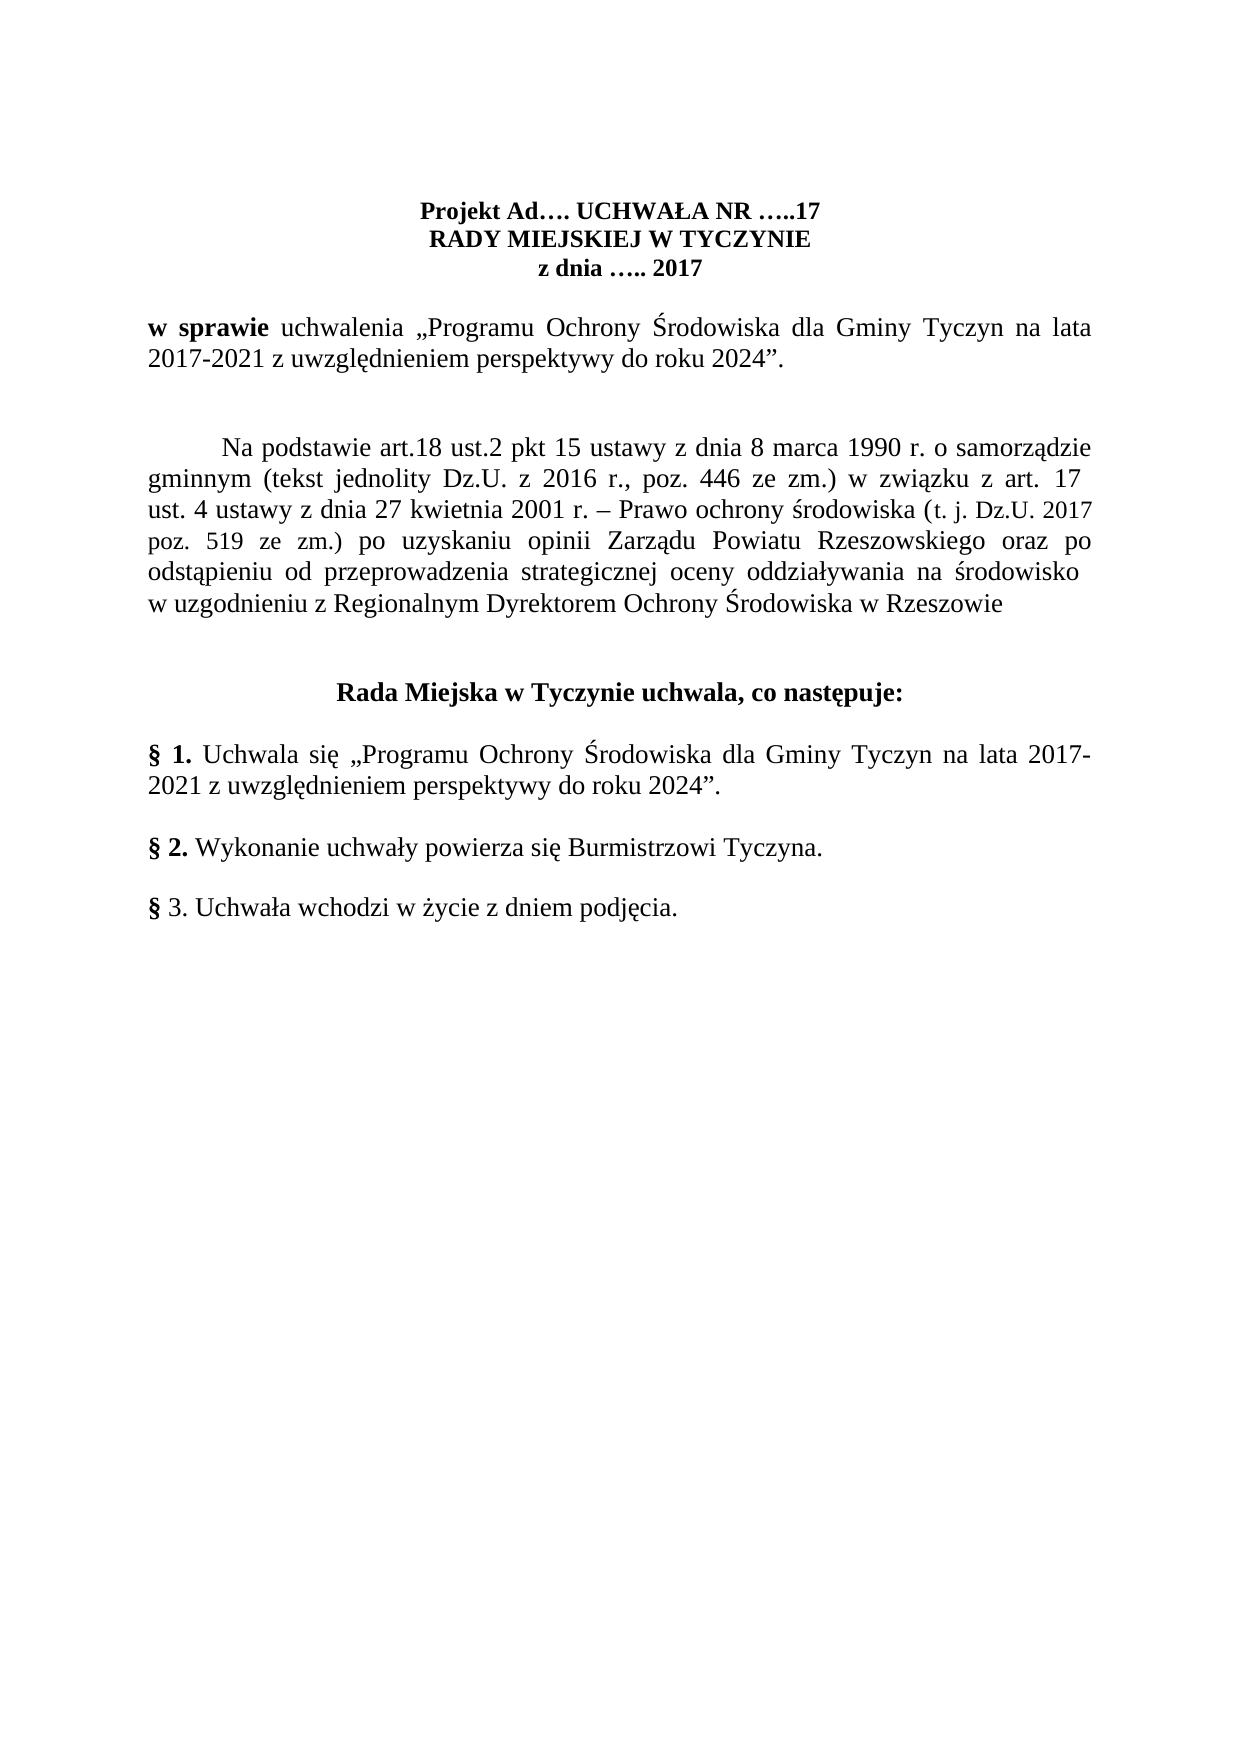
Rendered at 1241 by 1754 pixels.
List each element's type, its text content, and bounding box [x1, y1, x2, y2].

text § 1. Uchwala się „Programu Ochrony Środowiska dla Gminy Tyczyn na lata 2017-2021 z uwzględnieniem perspektywy do roku 2024”. [148, 738, 1093, 800]
text Rada Miejska w Tyczynie uchwala, co następuje: [148, 676, 1093, 707]
text z dnia ….. 2017 [148, 253, 1093, 282]
text RADY MIEJSKIEJ W TYCZYNIE [148, 224, 1093, 253]
text w sprawie uchwalenia „Programu Ochrony Środowiska dla Gminy Tyczyn na lata 2017-2021 z uwzględnieniem perspektywy do roku 2024”. [148, 311, 1093, 373]
text Na podstawie art.18 ust.2 pkt 15 ustawy z dnia 8 marca 1990 r. o samorządzie gminnym (tekst jednolity Dz.U. z 2016 r., poz. 446 ze zm.) w związku z art. 17 ust. 4 ustawy z dnia 27 kwietnia 2001 r. – Prawo ochrony środowiska (t. j. Dz.U. 2017 poz. 519 ze zm.) po uzyskaniu opinii Zarządu Powiatu Rzeszowskiego oraz po odstąpieniu od przeprowadzenia strategicznej oceny oddziaływania na środowisko w uzgodnieniu z Regionalnym Dyrektorem Ochrony Środowiska w Rzeszowie [148, 431, 1093, 618]
text § 3. Uchwała wchodzi w życie z dniem podjęcia. [148, 891, 1093, 922]
text Projekt Ad…. UCHWAŁA NR …..17 [148, 196, 1093, 224]
text § 2. Wykonanie uchwały powierza się Burmistrzowi Tyczyna. [148, 831, 1093, 863]
